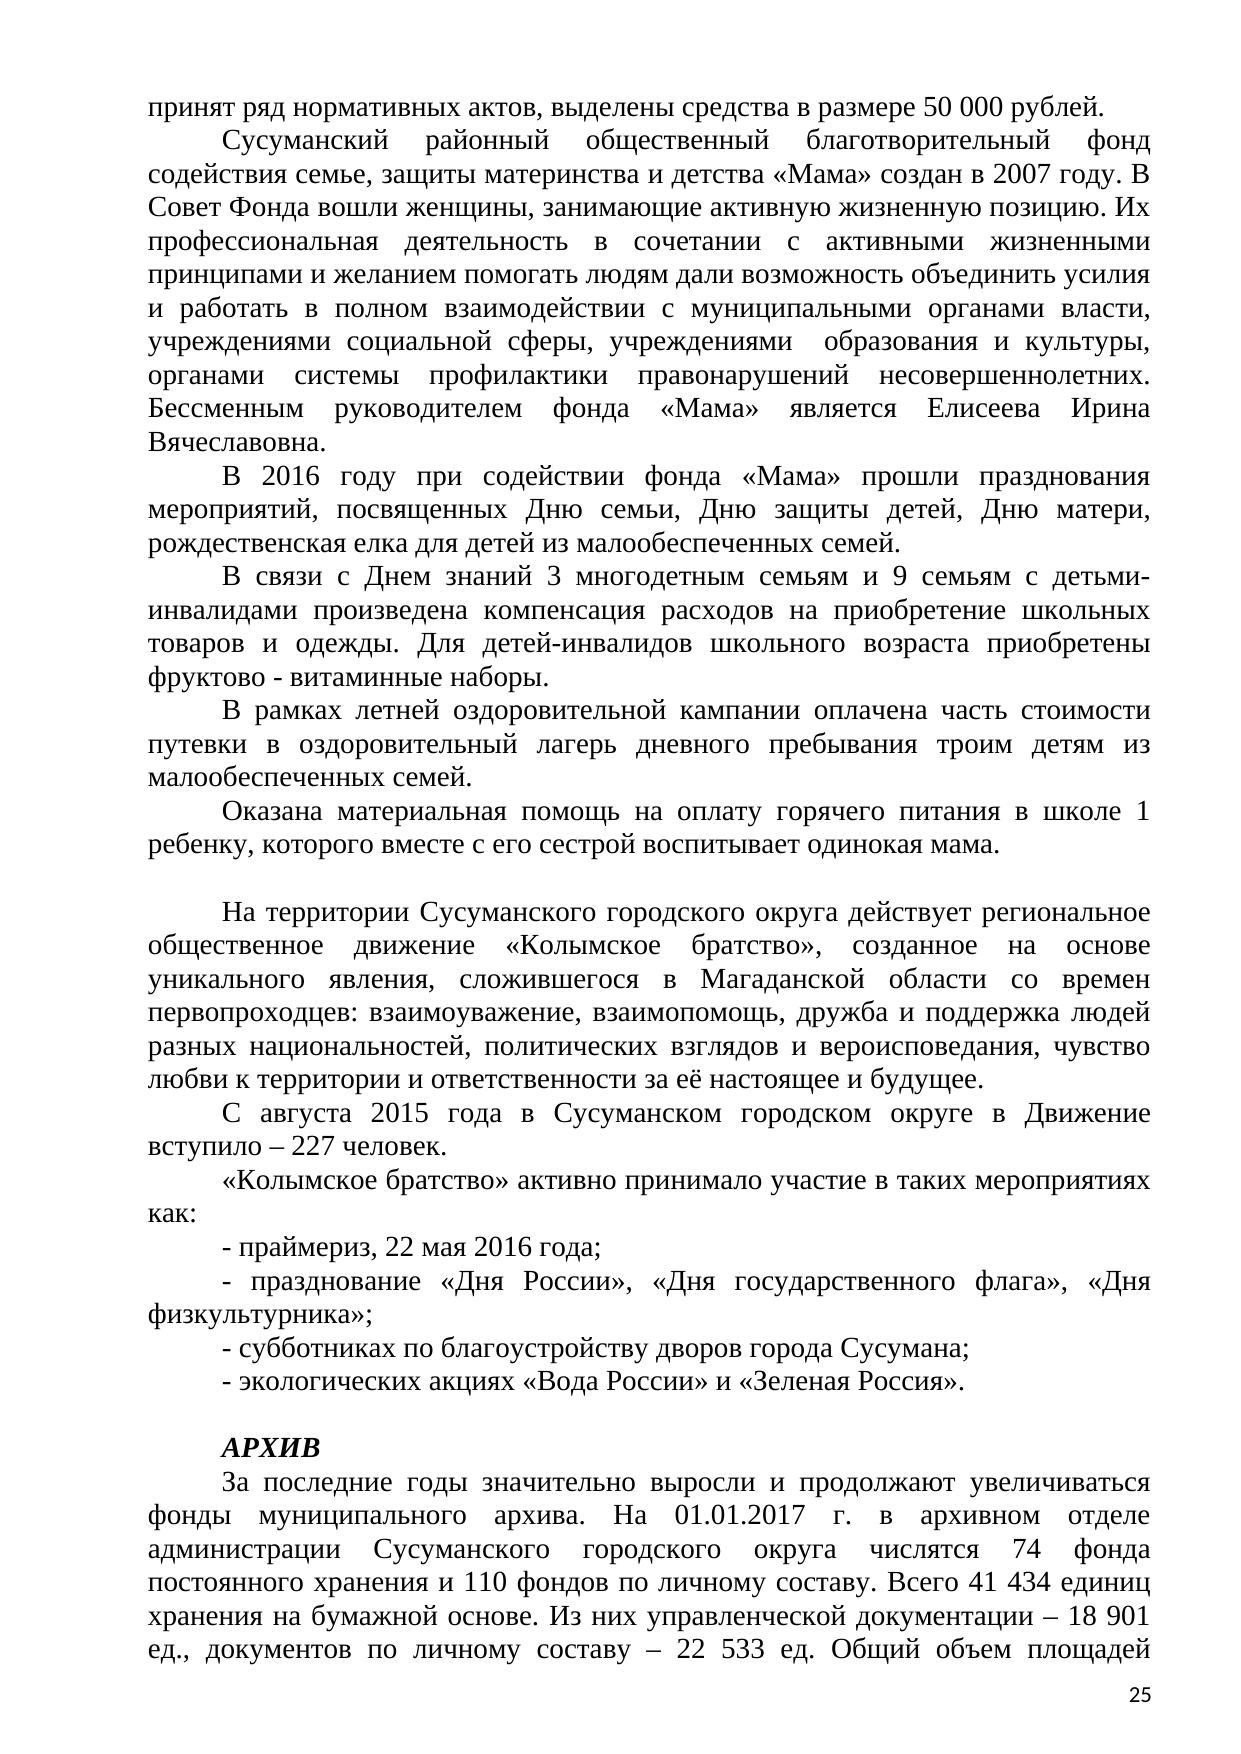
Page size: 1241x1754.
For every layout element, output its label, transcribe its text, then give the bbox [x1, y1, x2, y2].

text Оказана материальная помощь на оплату горячего питания в школе 1 ребенку, которого вместе с его сестрой воспитывает одинокая мама. [148, 793, 1152, 860]
text - празднование «Дня России», «Дня государственного флага», «Дня физкультурника»; [148, 1263, 1152, 1330]
text В рамках летней оздоровительной кампании оплачена часть стоимости путевки в оздоровительный лагерь дневного пребывания троим детям из малообеспеченных семей. [148, 692, 1152, 793]
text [148, 1464, 1152, 1665]
text АРХИВ [148, 1430, 1152, 1464]
text - экологических акциях «Вода России» и «Зеленая Россия». [148, 1363, 1152, 1397]
text Сусуманский районный общественный благотворительный фонд содействия семье, защиты материнства и детства «Мама» создан в 2007 году. В Совет Фонда вошли женщины, занимающие активную жизненную позицию. Их профессиональная деятельность в сочетании с активными жизненными принципами и желанием помогать людям дали возможность объединить усилия и работать в полном взаимодействии с муниципальными органами власти, учреждениями социальной сферы, учреждениями образования и культуры, органами системы профилактики правонарушений несовершеннолетних. Бессменным руководителем фонда «Мама» является Елисеева Ирина Вячеславовна. [148, 122, 1152, 458]
text «Колымское братство» активно принимало участие в таких мероприятиях как: [148, 1162, 1152, 1229]
text На территории Сусуманского городского округа действует региональное общественное движение «Колымское братство», созданное на основе уникального явления, сложившегося в Магаданской области со времен первопроходцев: взаимоуважение, взаимопомощь, дружба и поддержка людей разных национальностей, политических взглядов и вероисповедания, чувство любви к территории и ответственности за её настоящее и будущее. [148, 894, 1152, 1095]
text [148, 89, 1152, 122]
text С августа 2015 года в Сусуманском городском округе в Движение вступило – 227 человек. [148, 1095, 1152, 1162]
text - праймериз, 22 мая 2016 года; [148, 1229, 1152, 1263]
text В связи с Днем знаний 3 многодетным семьям и 9 семьям с детьми-инвалидами произведена компенсация расходов на приобретение школьных товаров и одежды. Для детей-инвалидов школьного возраста приобретены фруктово - витаминные наборы. [148, 558, 1152, 692]
text В 2016 году при содействии фонда «Мама» прошли празднования мероприятий, посвященных Дню семьи, Дню защиты детей, Дню матери, рождественская елка для детей из малообеспеченных семей. [148, 458, 1152, 558]
text - субботниках по благоустройству дворов города Сусумана; [148, 1330, 1152, 1363]
